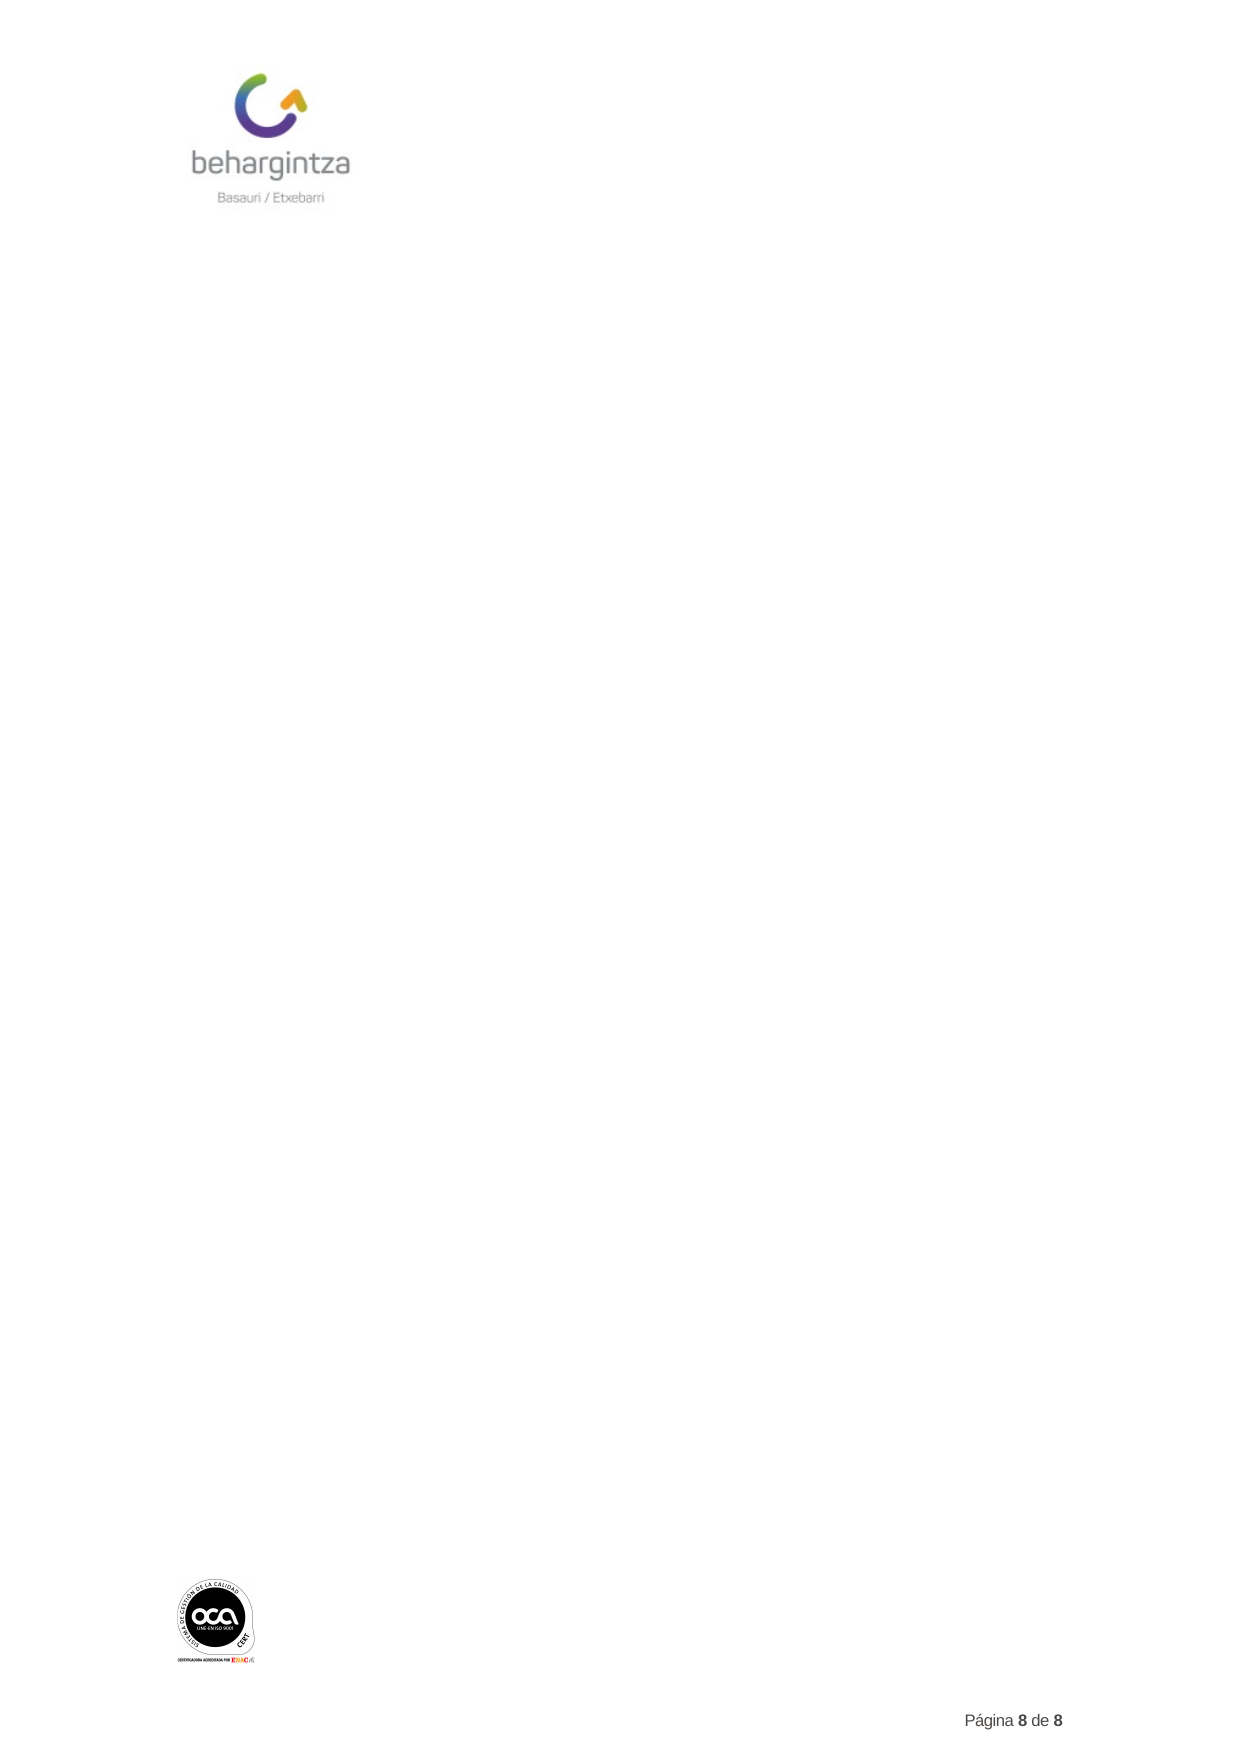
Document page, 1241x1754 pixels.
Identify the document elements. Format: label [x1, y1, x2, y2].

picture [177, 44, 365, 232]
picture [177, 1578, 255, 1663]
